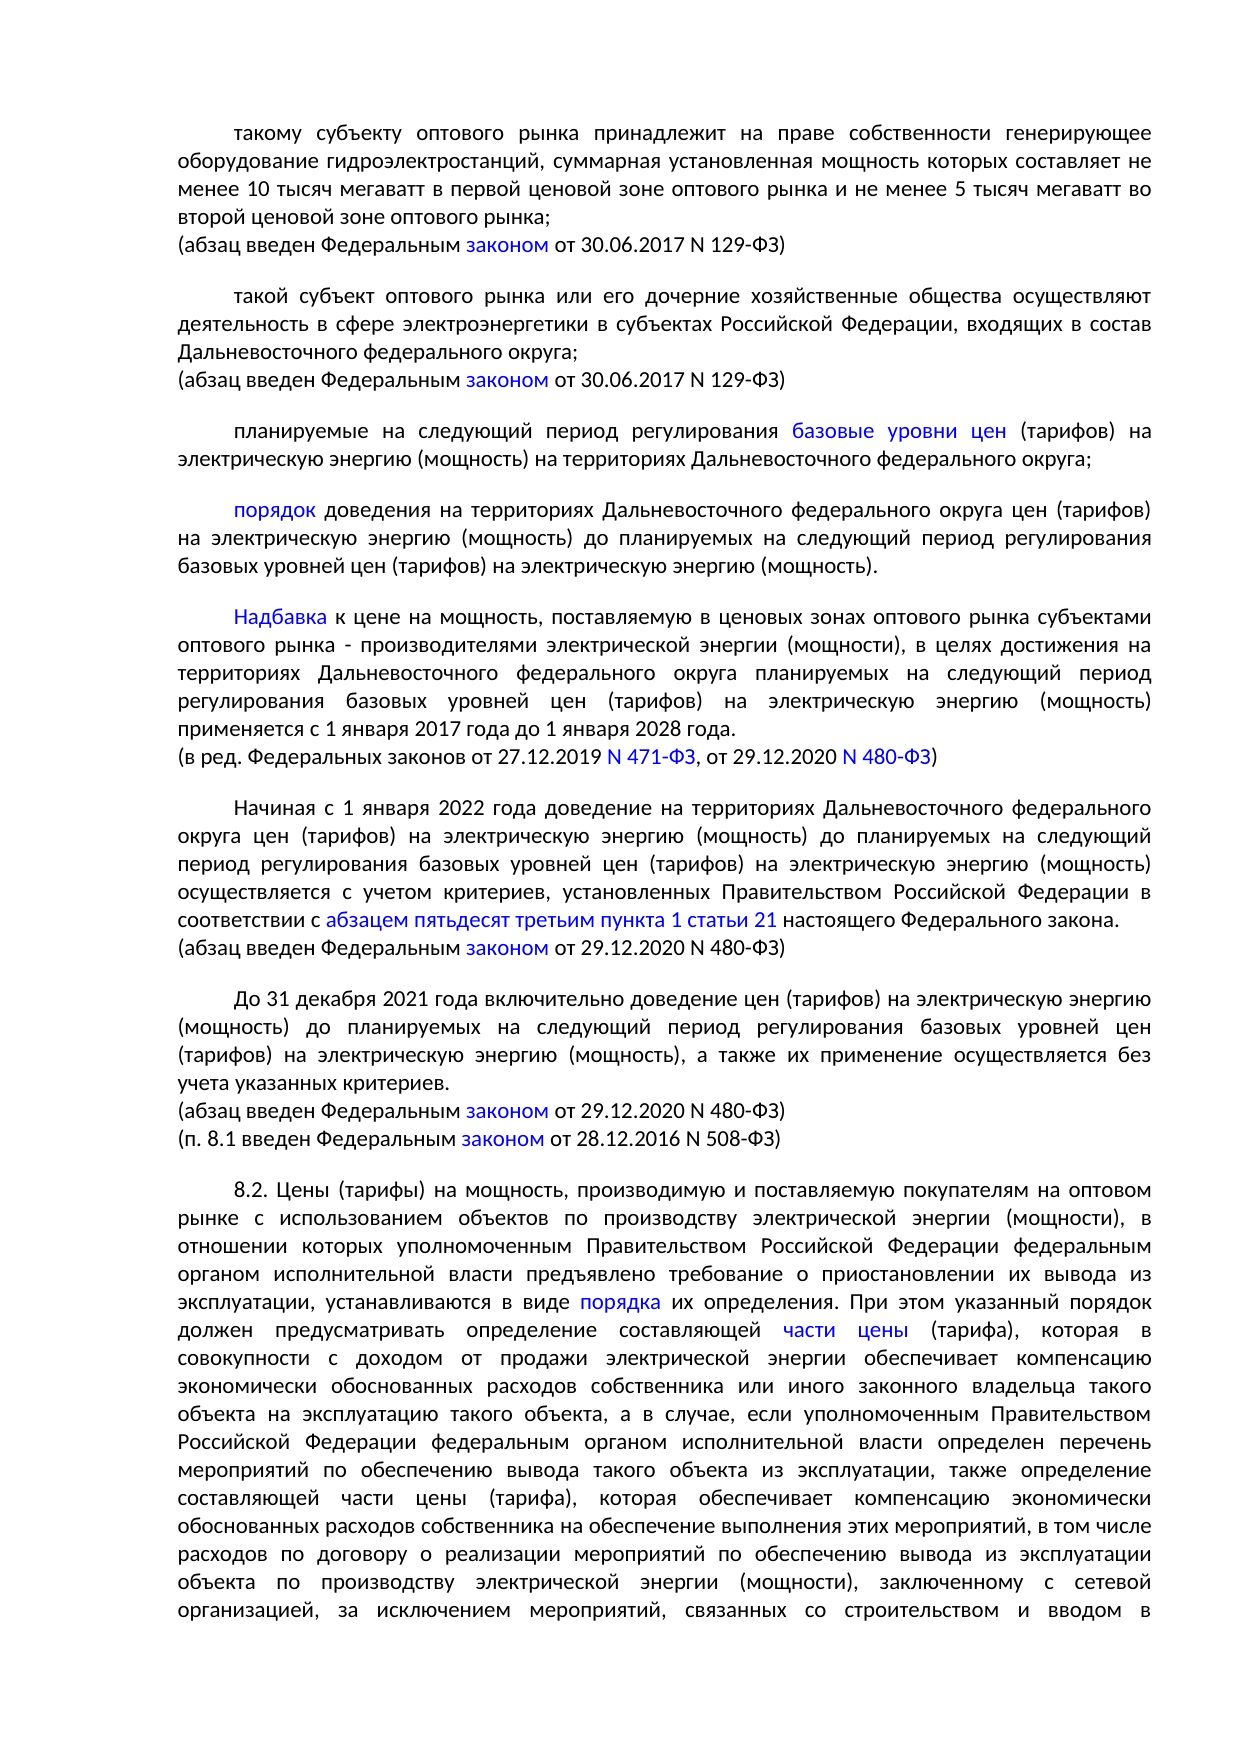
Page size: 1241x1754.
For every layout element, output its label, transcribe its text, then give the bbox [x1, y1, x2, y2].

text планируемые на следующий период регулирования базовые уровни цен (тарифов) на электрическую энергию (мощность) на территориях Дальневосточного федерального округа; [177, 416, 1152, 472]
text Надбавка к цене на мощность, поставляемую в ценовых зонах оптового рынка субъектами оптового рынка - производителями электрической энергии (мощности), в целях достижения на территориях Дальневосточного федерального округа планируемых на следующий период регулирования базовых уровней цен (тарифов) на электрическую энергию (мощность) применяется с 1 января 2017 года до 1 января 2028 года. [177, 602, 1152, 742]
text (абзац введен Федеральным законом от 29.12.2020 N 480-ФЗ) [177, 933, 1152, 961]
text порядок доведения на территориях Дальневосточного федерального округа цен (тарифов) на электрическую энергию (мощность) до планируемых на следующий период регулирования базовых уровней цен (тарифов) на электрическую энергию (мощность). [177, 495, 1152, 579]
text Начиная с 1 января 2022 года доведение на территориях Дальневосточного федерального округа цен (тарифов) на электрическую энергию (мощность) до планируемых на следующий период регулирования базовых уровней цен (тарифов) на электрическую энергию (мощность) осуществляется с учетом критериев, установленных Правительством Российской Федерации в соответствии с абзацем пятьдесят третьим пункта 1 статьи 21 настоящего Федерального закона. [177, 793, 1152, 933]
text (п. 8.1 введен Федеральным законом от 28.12.2016 N 508-ФЗ) [177, 1124, 1152, 1152]
text До 31 декабря 2021 года включительно доведение цен (тарифов) на электрическую энергию (мощность) до планируемых на следующий период регулирования базовых уровней цен (тарифов) на электрическую энергию (мощность), а также их применение осуществляется без учета указанных критериев. [177, 984, 1152, 1096]
text такому субъекту оптового рынка принадлежит на праве собственности генерирующее оборудование гидроэлектростанций, суммарная установленная мощность которых составляет не менее 10 тысяч мегаватт в первой ценовой зоне оптового рынка и не менее 5 тысяч мегаватт во второй ценовой зоне оптового рынка; [177, 118, 1152, 230]
text (абзац введен Федеральным законом от 30.06.2017 N 129-ФЗ) [177, 230, 1152, 258]
text (абзац введен Федеральным законом от 30.06.2017 N 129-ФЗ) [177, 365, 1152, 393]
text (абзац введен Федеральным законом от 29.12.2020 N 480-ФЗ) [177, 1096, 1152, 1124]
text такой субъект оптового рынка или его дочерние хозяйственные общества осуществляют деятельность в сфере электроэнергетики в субъектах Российской Федерации, входящих в состав Дальневосточного федерального округа; [177, 281, 1152, 365]
text (в ред. Федеральных законов от 27.12.2019 N 471-ФЗ, от 29.12.2020 N 480-ФЗ) [177, 742, 1152, 770]
